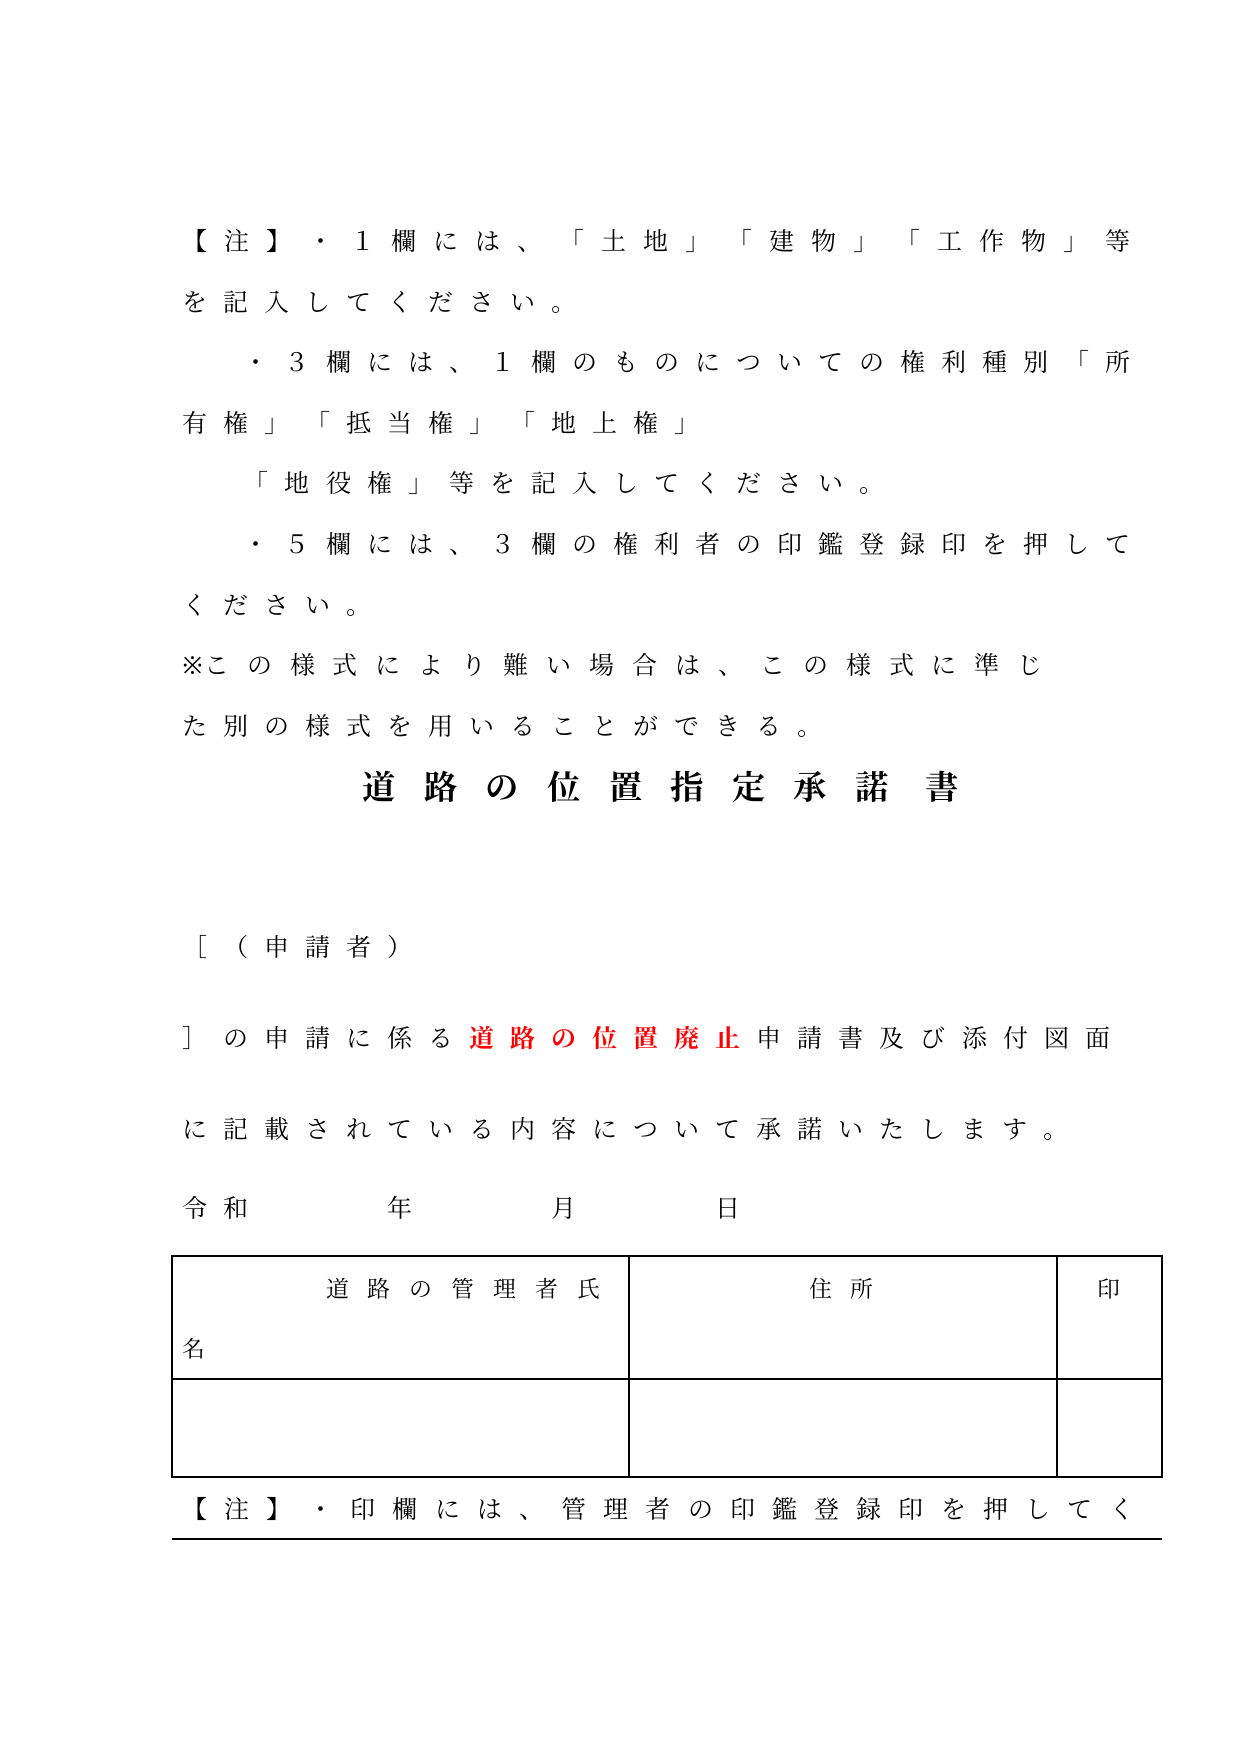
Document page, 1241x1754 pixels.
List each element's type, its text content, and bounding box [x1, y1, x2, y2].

text 道路の位置指定承諾書 [182, 755, 1147, 816]
text 令和 年 月 日 [182, 1176, 1147, 1237]
text 「地役権」等を記入してください。 [182, 452, 1147, 512]
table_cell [172, 1478, 1162, 1538]
table_cell [630, 1380, 1056, 1476]
text ※この様式により難い場合は、この様式に準じた別の様式を用いることができる。 [182, 634, 1060, 755]
table_header 印 [1058, 1257, 1161, 1378]
table_cell [1058, 1380, 1161, 1476]
text ［（申請者） ］の申請に係る道路の位置廃止申請書及び添付図面に記載されている内容について承諾いたします。 [182, 916, 1147, 1158]
table_header 住所 [630, 1257, 1056, 1378]
text ・５欄には、３欄の権利者の印鑑登録印を押してください。 [182, 512, 1147, 634]
table_cell [173, 1380, 628, 1476]
text ・３欄には、１欄のものについての権利種別「所有権」「抵当権」「地上権」 [182, 331, 1147, 452]
text 【注】・１欄には、「土地」「建物」「工作物」等を記入してください。 [182, 209, 1147, 331]
table_header 道路の管理者氏名 [173, 1257, 628, 1378]
